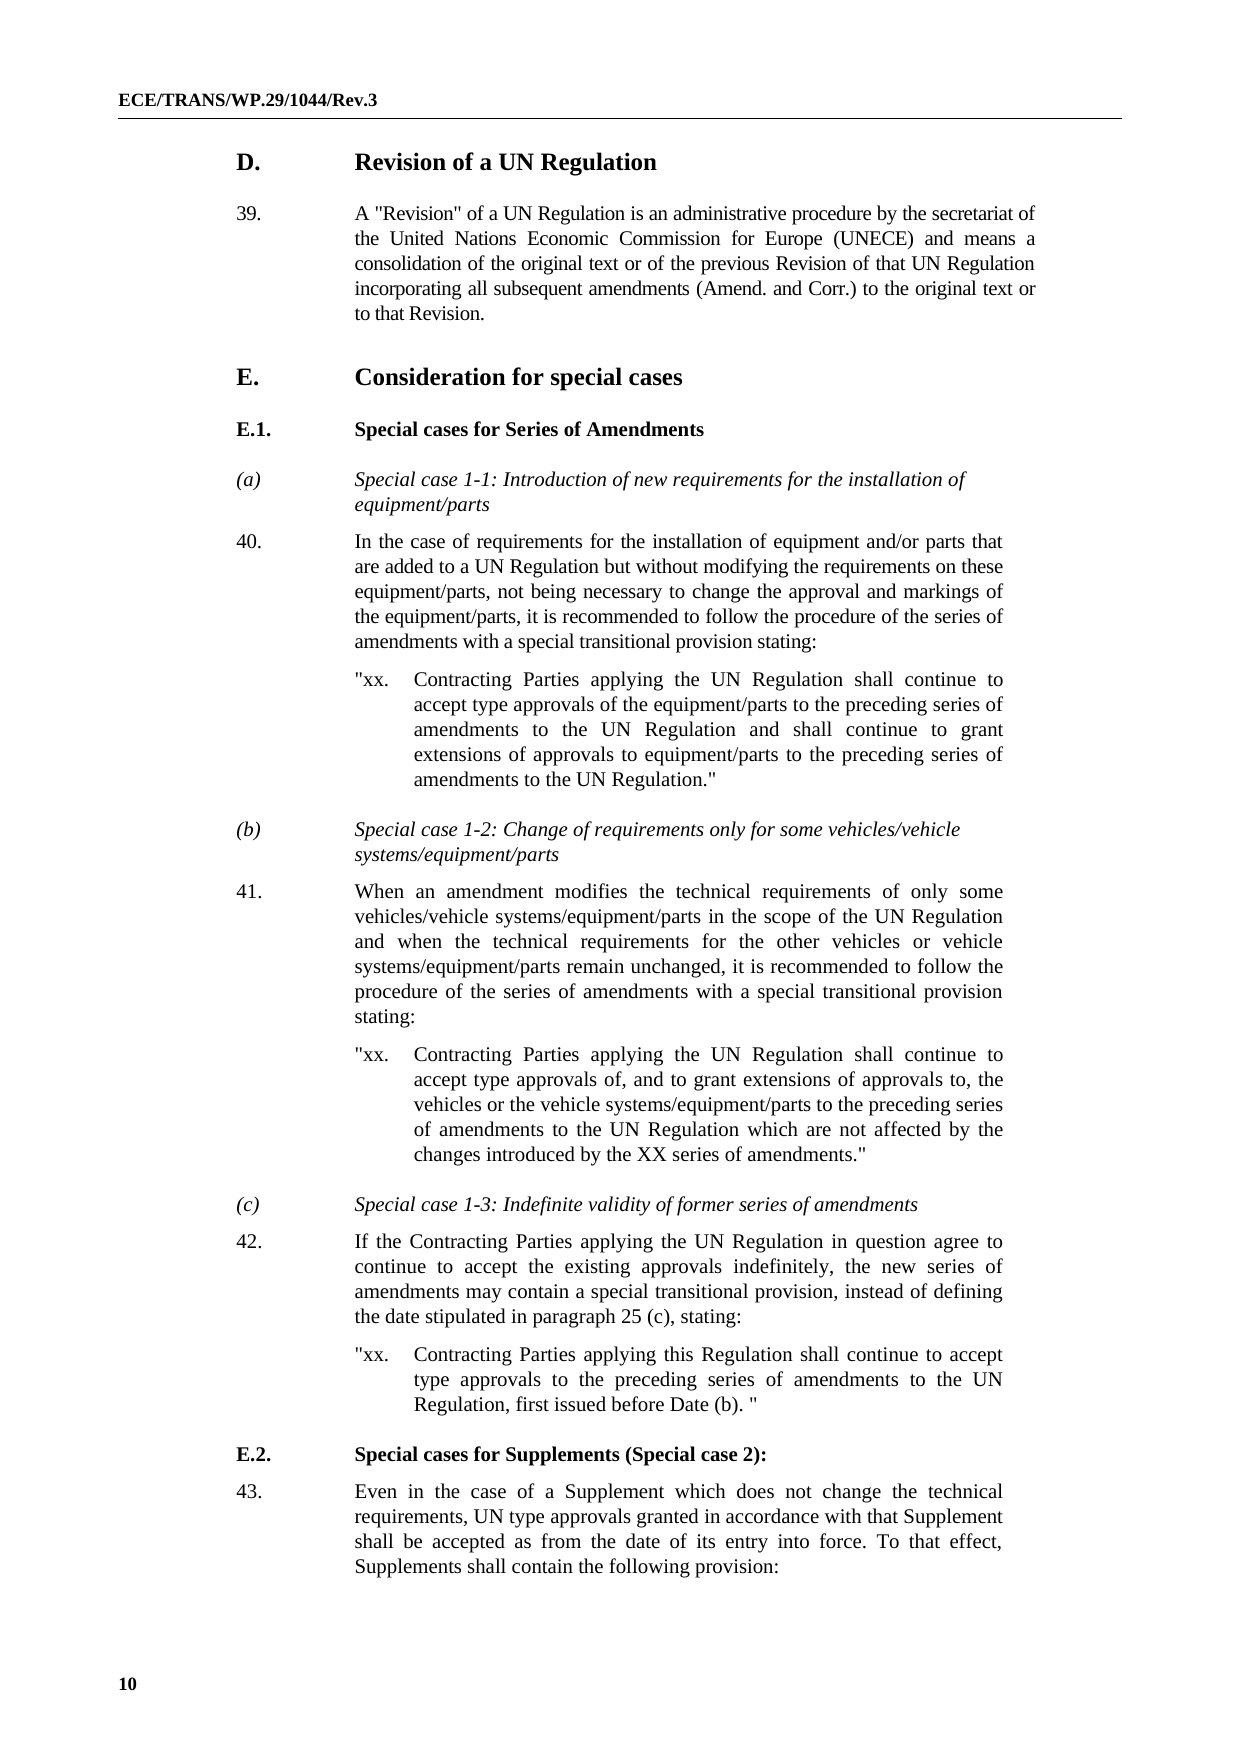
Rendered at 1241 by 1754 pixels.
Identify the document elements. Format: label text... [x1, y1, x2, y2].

text D. Revision of a UN Regulation [118, 148, 1004, 176]
text E.1. Special cases for Series of Amendments [118, 416, 1004, 441]
text (b) Special case 1-2: Change of requirements only for some vehicles/vehicle systems/equipment/parts [236, 816, 1004, 866]
text 43. Even in the case of a Supplement which does not change the technical requirements, UN type approvals granted in accordance with that Supplement shall be accepted as from the date of its entry into force. To that effect, Supplements shall contain the following provision: [236, 1479, 1004, 1579]
text (c) Special case 1-3: Indefinite validity of former series of amendments [236, 1191, 1004, 1216]
text 42. If the Contracting Parties applying the UN Regulation in question agree to continue to accept the existing approvals indefinitely, the new series of amendments may contain a special transitional provision, instead of defining the date stipulated in paragraph 25 (c), stating: [236, 1229, 1004, 1329]
text E. Consideration for special cases [118, 363, 1004, 391]
text 39. A "Revision" of a UN Regulation is an administrative procedure by the secretariat of the United Nations Economic Commission for Europe (UNECE) and means a consolidation of the original text or of the previous Revision of that UN Regulation incorporating all subsequent amendments (Amend. and Corr.) to the original text or to that Revision. [236, 201, 1036, 326]
text 41. When an amendment modifies the technical requirements of only some vehicles/vehicle systems/equipment/parts in the scope of the UN Regulation and when the technical requirements for the other vehicles or vehicle systems/equipment/parts remain unchanged, it is recommended to follow the procedure of the series of amendments with a special transitional provision stating: [236, 879, 1004, 1029]
text "xx. Contracting Parties applying this Regulation shall continue to accept type approvals to the preceding series of amendments to the UN Regulation, first issued before Date (b). " [354, 1341, 1004, 1416]
text "xx. Contracting Parties applying the UN Regulation shall continue to accept type approvals of the equipment/parts to the preceding series of amendments to the UN Regulation and shall continue to grant extensions of approvals to equipment/parts to the preceding series of amendments to the UN Regulation." [354, 666, 1004, 791]
text 40. In the case of requirements for the installation of equipment and/or parts that are added to a UN Regulation but without modifying the requirements on these equipment/parts, not being necessary to change the approval and markings of the equipment/parts, it is recommended to follow the procedure of the series of amendments with a special transitional provision stating: [236, 529, 1004, 654]
text E.2. Special cases for Supplements (Special case 2): [118, 1441, 1004, 1466]
text "xx. Contracting Parties applying the UN Regulation shall continue to accept type approvals of, and to grant extensions of approvals to, the vehicles or the vehicle systems/equipment/parts to the preceding series of amendments to the UN Regulation which are not affected by the changes introduced by the XX series of amendments." [354, 1041, 1004, 1166]
text (a) Special case 1-1: Introduction of new requirements for the installation of equipment/parts [236, 466, 1004, 516]
